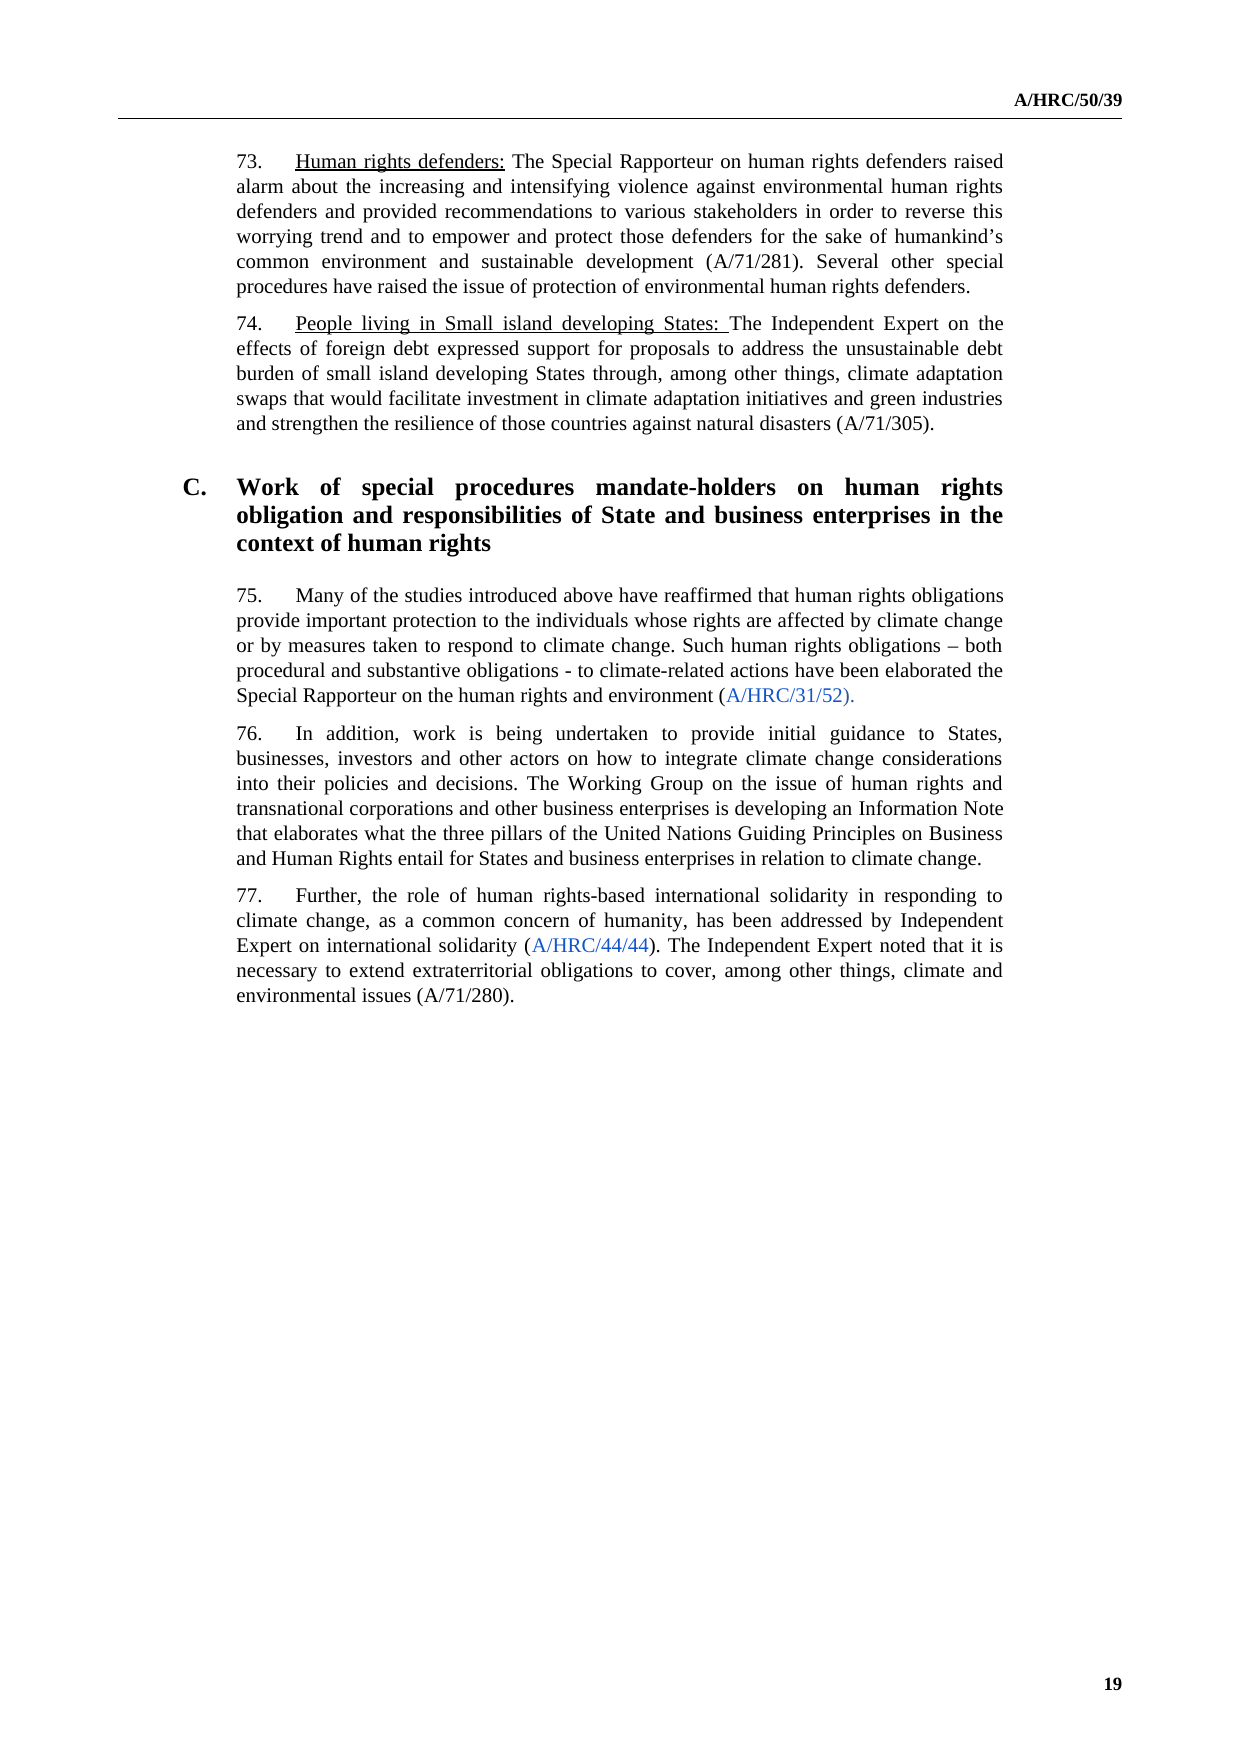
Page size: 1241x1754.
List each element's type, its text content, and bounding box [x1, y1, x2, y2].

text C. Work of special procedures mandate-holders on human rights obligation and responsibilities of State and business enterprises in the context of human rights [118, 473, 1004, 557]
list In addition, work is being undertaken to provide initial guidance to States, businesses, investors and other actors on how to integrate climate change considerations into their policies and decisions. The Working Group on the issue of human rights and transnational corporations and other business enterprises is developing an Information Note that elaborates what the three pillars of the United Nations Guiding Principles on Business and Human Rights entail for States and business enterprises in relation to climate change. [236, 719, 1004, 869]
list Many of the studies introduced above have reaffirmed that human rights obligations provide important protection to the individuals whose rights are affected by climate change or by measures taken to respond to climate change. Such human rights obligations – both procedural and substantive obligations - to climate-related actions have been elaborated the Special Rapporteur on the human rights and environment (A/HRC/31/52). [236, 582, 1004, 707]
list Human rights defenders: The Special Rapporteur on human rights defenders raised alarm about the increasing and intensifying violence against environmental human rights defenders and provided recommendations to various stakeholders in order to reverse this worrying trend and to empower and protect those defenders for the sake of humankind’s common environment and sustainable development (A/71/281). Several other special procedures have raised the issue of protection of environmental human rights defenders. [236, 148, 1004, 298]
list People living in Small island developing States: The Independent Expert on the effects of foreign debt expressed support for proposals to address the unsustainable debt burden of small island developing States through, among other things, climate adaptation swaps that would facilitate investment in climate adaptation initiatives and green industries and strengthen the resilience of those countries against natural disasters (A/71/305). [236, 310, 1004, 435]
list Further, the role of human rights-based international solidarity in responding to climate change, as a common concern of humanity, has been addressed by Independent Expert on international solidarity (A/HRC/44/44). The Independent Expert noted that it is necessary to extend extraterritorial obligations to cover, among other things, climate and environmental issues (A/71/280). [236, 882, 1004, 1007]
